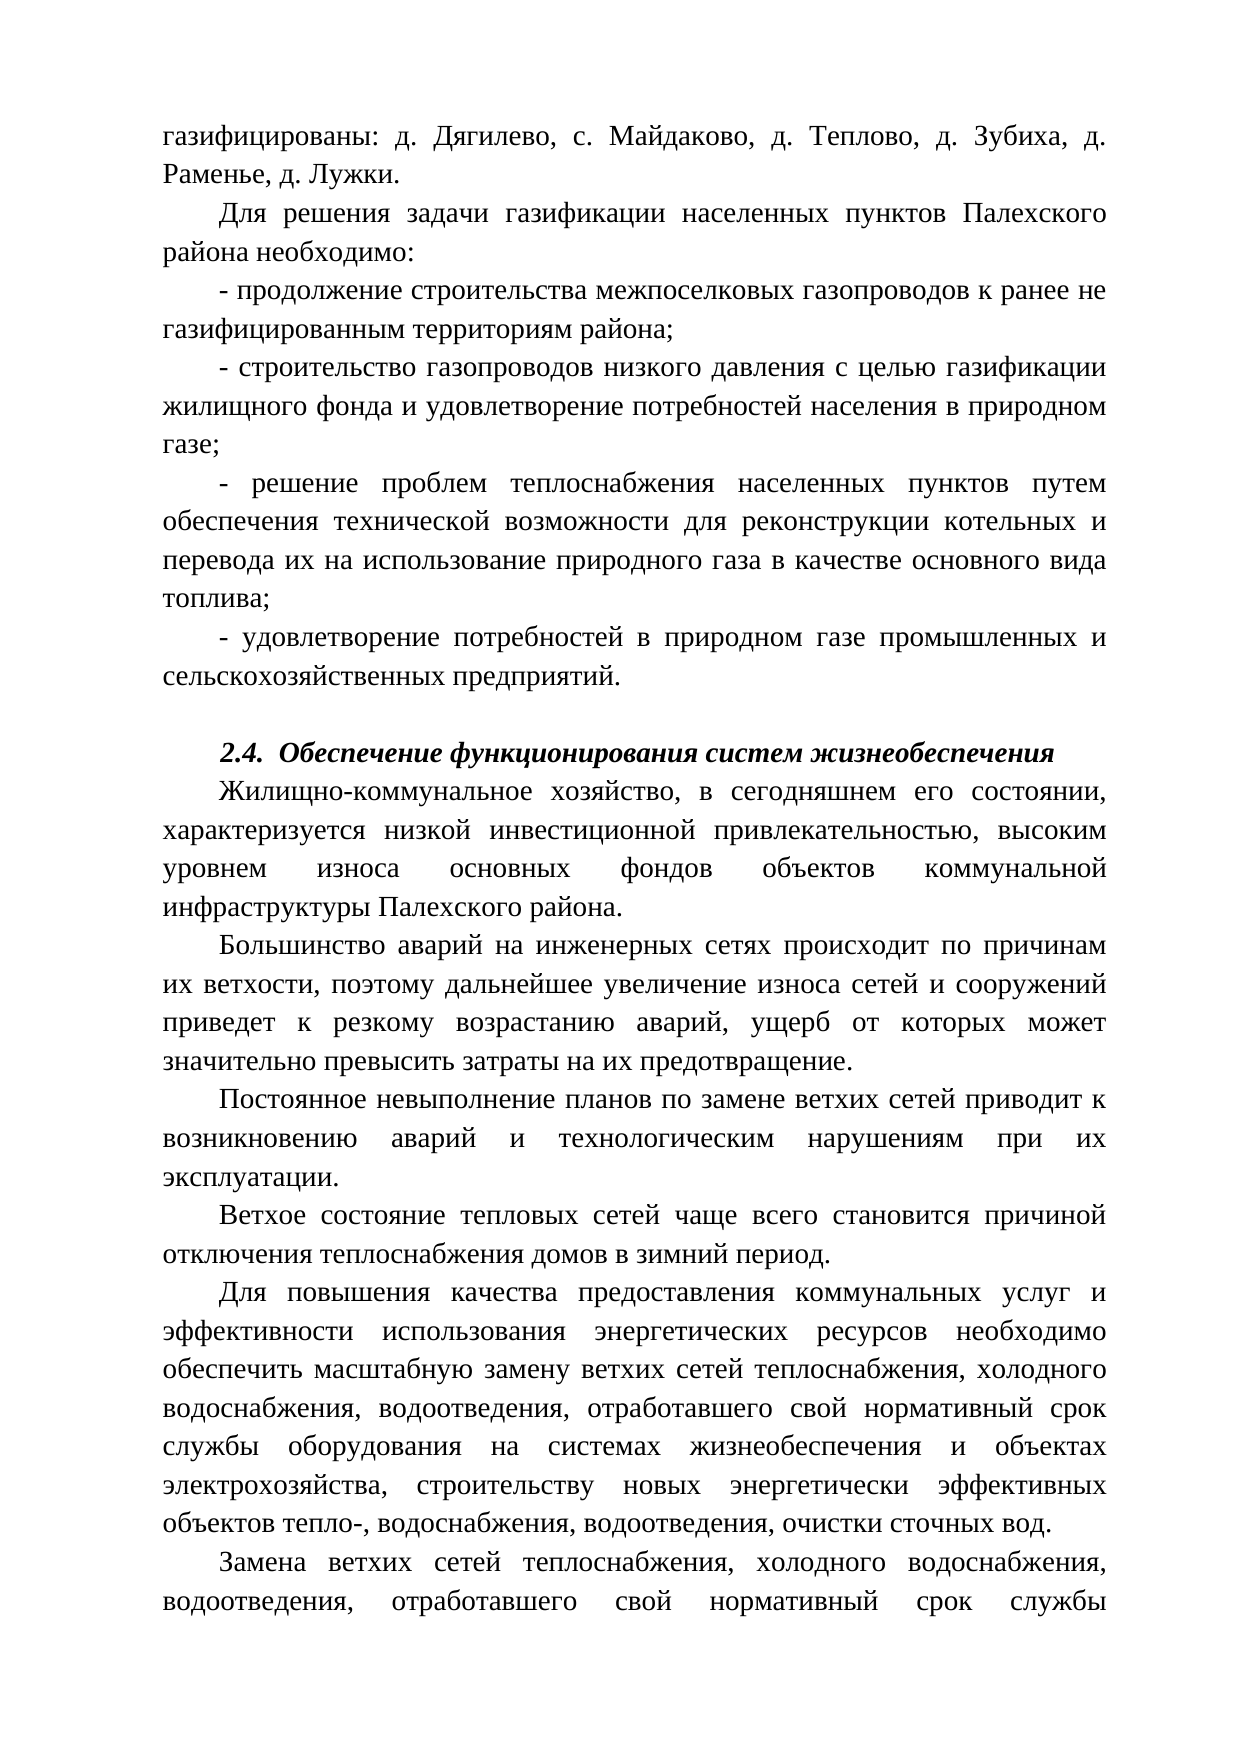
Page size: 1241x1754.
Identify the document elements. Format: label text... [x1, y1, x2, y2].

text - удовлетворение потребностей в природном газе промышленных и сельскохозяйственных предприятий. [162, 619, 1107, 691]
text Большинство аварий на инженерных сетях происходит по причинам их ветхости, поэтому дальнейшее увеличение износа сетей и сооружений приведет к резкому возрастанию аварий, ущерб от которых может значительно превысить затраты на их предотвращение. [162, 927, 1107, 1077]
text Постоянное невыполнение планов по замене ветхих сетей приводит к возникновению аварий и технологическим нарушениям при их эксплуатации. [162, 1082, 1107, 1192]
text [162, 1544, 1107, 1616]
text - продолжение строительства межпоселковых газопроводов к ранее не газифицированным территориям района; [162, 272, 1107, 344]
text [162, 118, 1107, 190]
text Для повышения качества предоставления коммунальных услуг и эффективности использования энергетических ресурсов необходимо обеспечить масштабную замену ветхих сетей теплоснабжения, холодного водоснабжения, водоотведения, отработавшего свой нормативный срок службы оборудования на системах жизнеобеспечения и объектах электрохозяйства, строительству новых энергетически эффективных объектов тепло-, водоснабжения, водоотведения, очистки сточных вод. [162, 1274, 1107, 1539]
text Ветхое состояние тепловых сетей чаще всего становится причиной отключения теплоснабжения домов в зимний период. [162, 1197, 1107, 1269]
text 2.4. Обеспечение функционирования систем жизнеобеспечения [162, 735, 1107, 768]
text Жилищно-коммунальное хозяйство, в сегодняшнем его состоянии, характеризуется низкой инвестиционной привлекательностью, высоким уровнем износа основных фондов объектов коммунальной инфраструктуры Палехского района. [162, 773, 1107, 922]
text - строительство газопроводов низкого давления с целью газификации жилищного фонда и удовлетворение потребностей населения в природном газе; [162, 349, 1107, 460]
text - решение проблем теплоснабжения населенных пунктов путем обеспечения технической возможности для реконструкции котельных и перевода их на использование природного газа в качестве основного вида топлива; [162, 465, 1107, 614]
text Для решения задачи газификации населенных пунктов Палехского района необходимо: [162, 195, 1107, 267]
